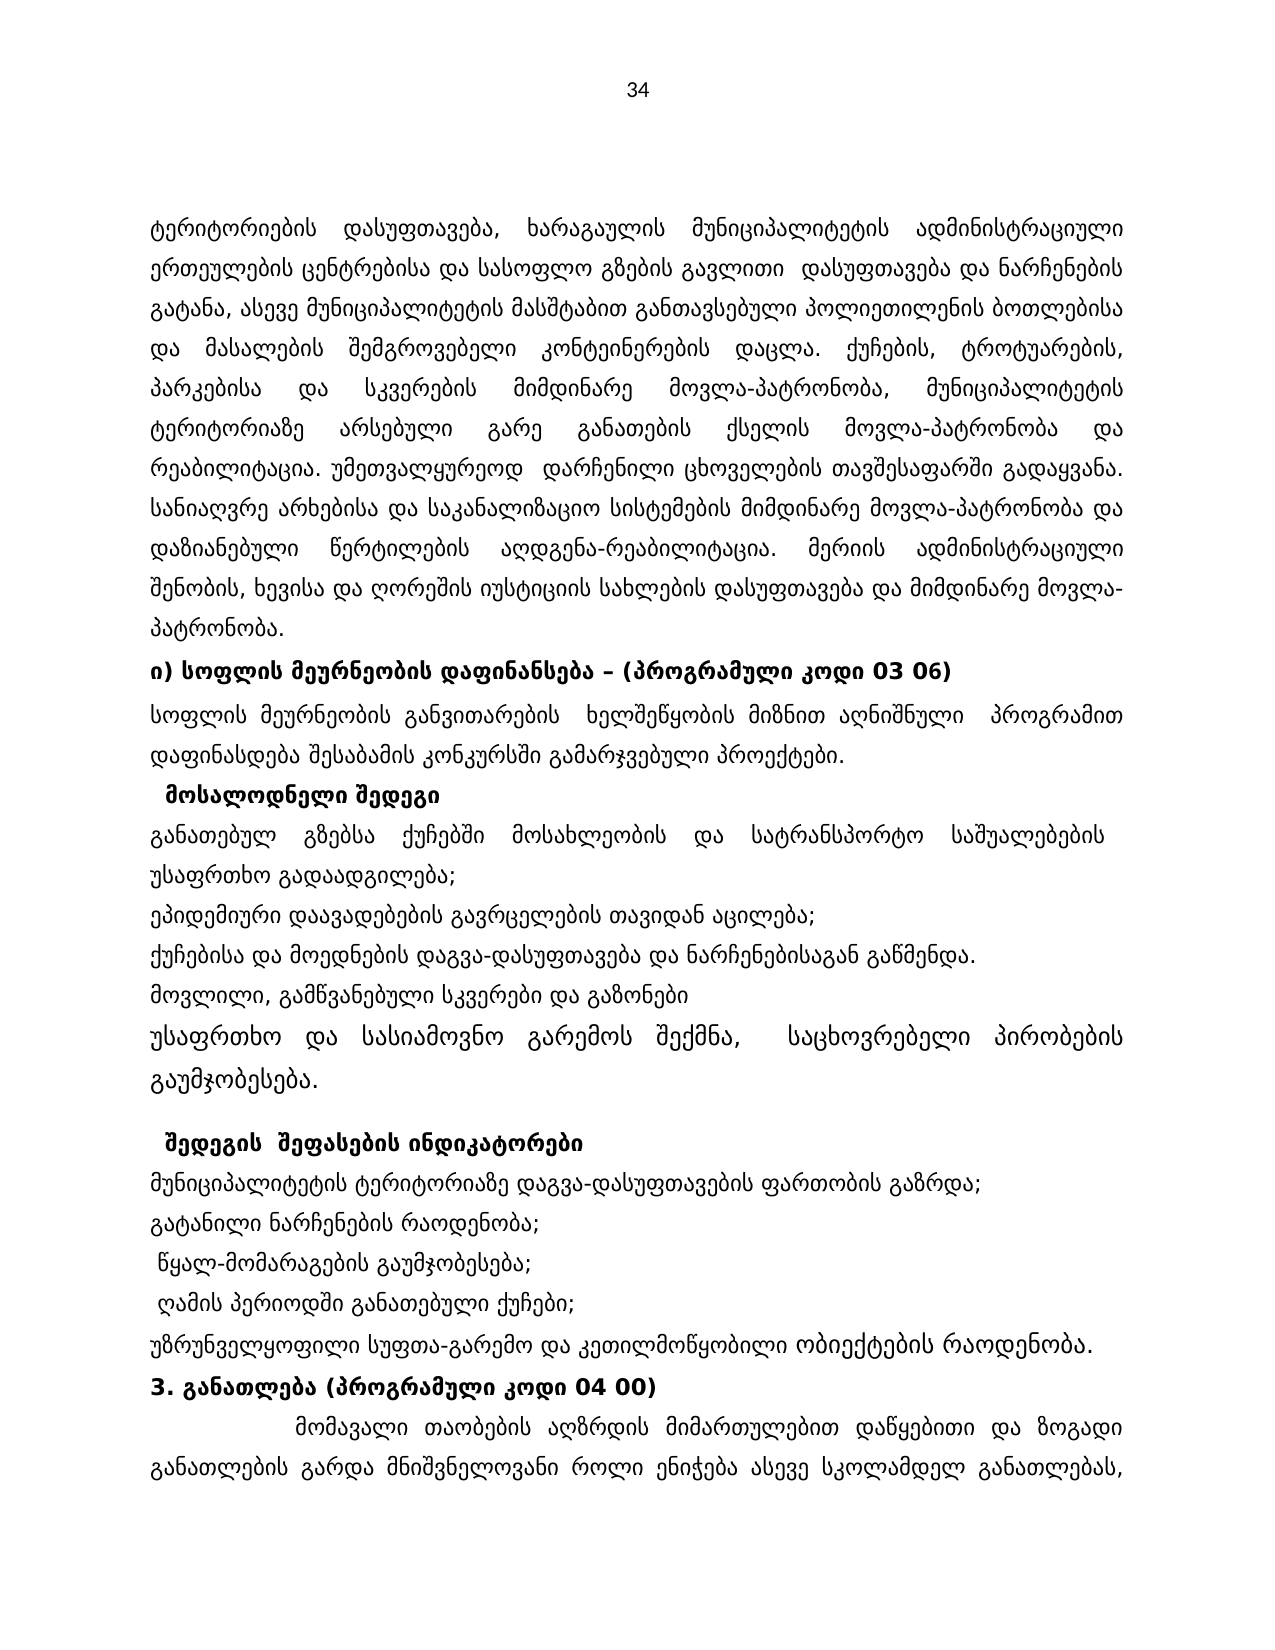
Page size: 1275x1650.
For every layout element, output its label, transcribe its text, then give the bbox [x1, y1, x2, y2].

text გატანილი ნარჩენების რაოდენობა; [150, 1210, 1107, 1237]
text ღამის პერიოდში განათებული ქუჩები; [150, 1290, 1125, 1317]
text მოვლილი, გამწვანებული სკვერები და გაზონები [150, 982, 1125, 1009]
list 3. განათლება (პროგრამული კოდი 04 00) [150, 1374, 1125, 1401]
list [150, 1414, 1125, 1481]
text მუნიციპალიტეტის ტერიტორიაზე დაგვა-დასუფთავების ფართობის გაზრდა; [150, 1170, 1125, 1197]
text უზრუნველყოფილი სუფთა-გარემო და კეთილმოწყობილი ობიექტების რაოდენობა. [150, 1330, 1125, 1359]
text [150, 215, 1125, 642]
text წყალ-მომარაგების გაუმჯობესება; [150, 1250, 1125, 1277]
text ქუჩებისა და მოედნების დაგვა-დასუფთავება და ნარჩენებისაგან გაწმენდა. [150, 942, 1107, 969]
text მოსალოდნელი შედეგი [165, 782, 1107, 809]
text ეპიდემიური დაავადებების გავრცელების თავიდან აცილება; [150, 902, 1107, 929]
text უსაფრთხო და სასიამოვნო გარემოს შექმნა, საცხოვრებელი პირობების გაუმჯობესება. [150, 1022, 1125, 1095]
text განათებულ გზებსა ქუჩებში მოსახლეობის და სატრანსპორტო საშუალებების უსაფრთხო გადაადგილება; [150, 822, 1107, 889]
text სოფლის მეურნეობის განვითარების ხელშეწყობის მიზნით აღნიშნული პროგრამით დაფინასდება შესაბამის კონკურსში გამარჯვებული პროექტები. [150, 702, 1125, 769]
text შედეგის შეფასების ინდიკატორები [165, 1130, 1107, 1157]
text ი) სოფლის მეურნეობის დაფინანსება – (პროგრამული კოდი 03 06) [150, 655, 1125, 686]
